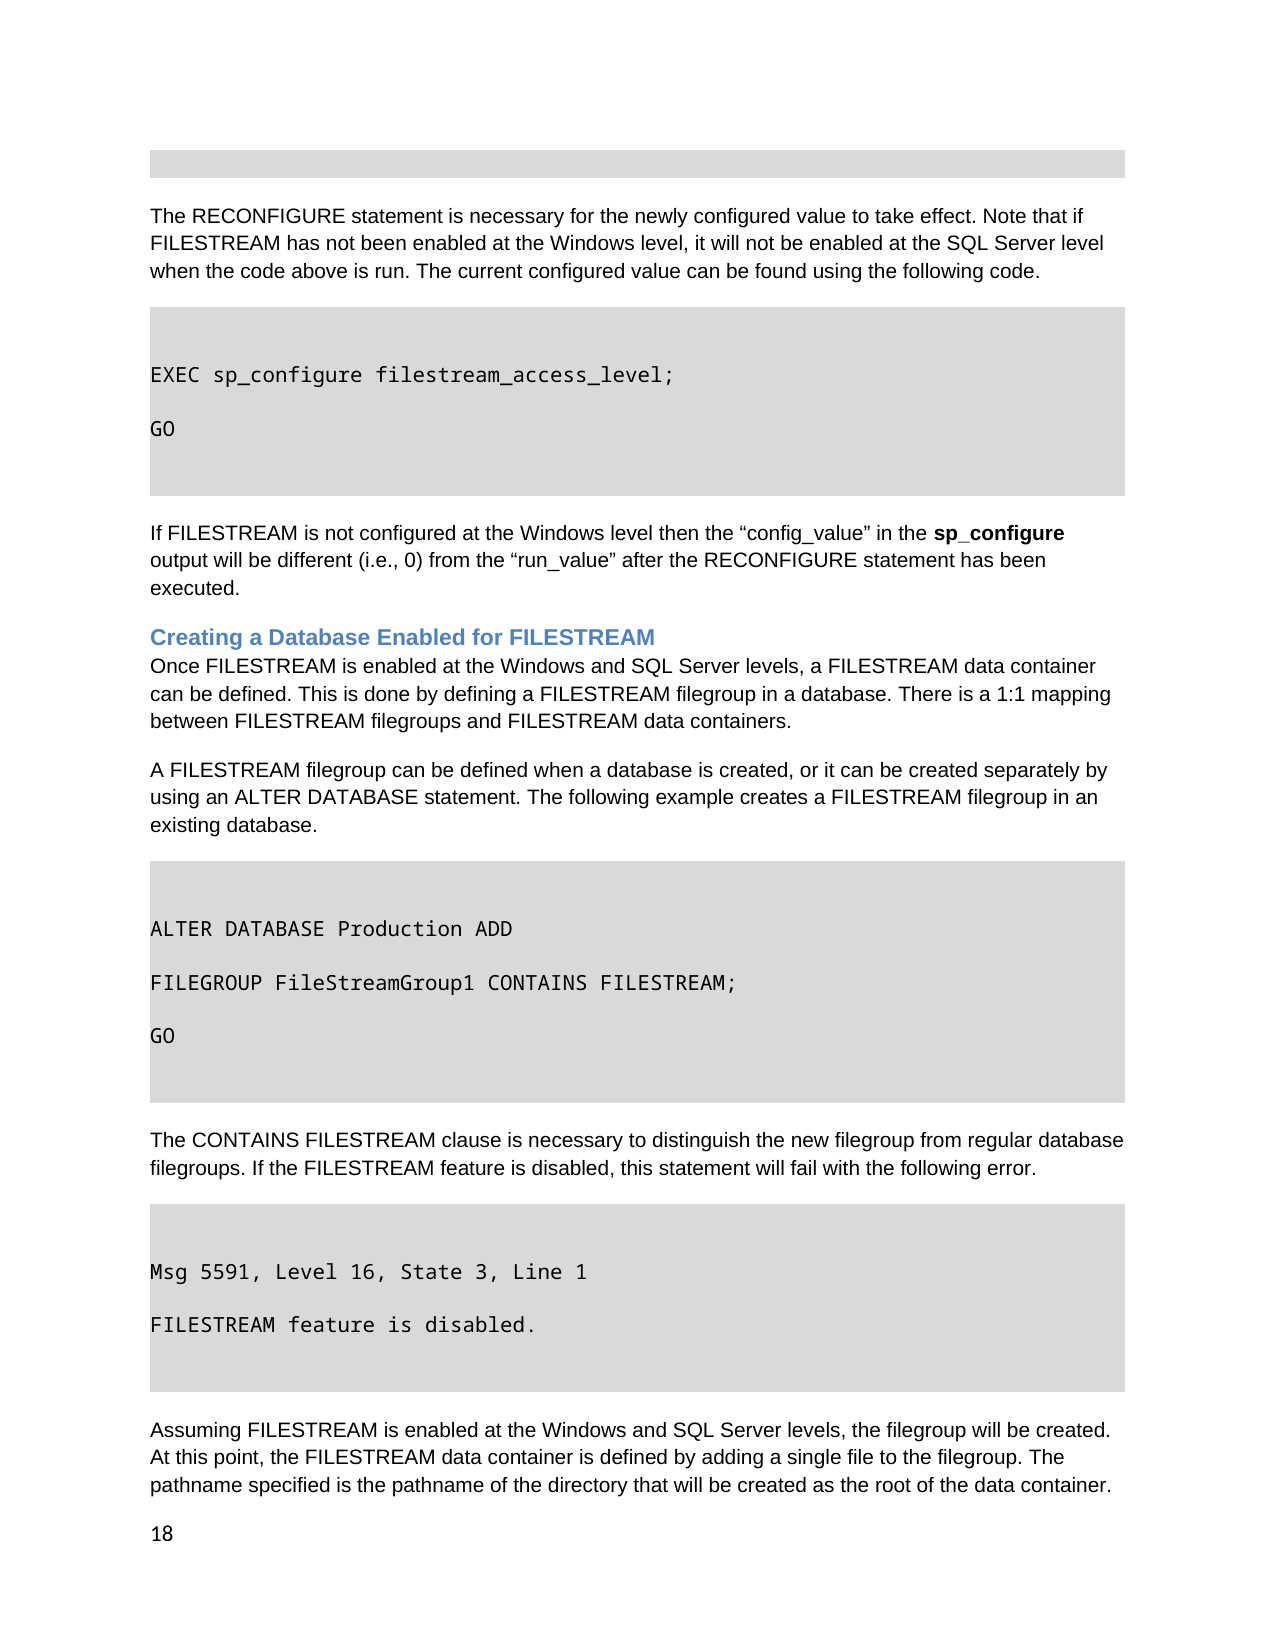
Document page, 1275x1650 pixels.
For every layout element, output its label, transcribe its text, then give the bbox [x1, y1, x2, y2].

text If FILESTREAM is not configured at the Windows level then the “config_value” in the sp_configure output will be different (i.e., 0) from the “run_value” after the RECONFIGURE statement has been executed. [150, 521, 1125, 599]
text A FILESTREAM filegroup can be defined when a database is created, or it can be created separately by using an ALTER DATABASE statement. The following example creates a FILESTREAM filegroup in an existing database. [150, 757, 1125, 836]
text Once FILESTREAM is enabled at the Windows and SQL Server levels, a FILESTREAM data container can be defined. This is done by defining a FILESTREAM filegroup in a database. There is a 1:1 mapping between FILESTREAM filegroups and FILESTREAM data containers. [150, 654, 1125, 733]
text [150, 1417, 1125, 1496]
subtitle Creating a Database Enabled for FILESTREAM [150, 624, 1125, 650]
text The CONTAINS FILESTREAM clause is necessary to distinguish the new filegroup from regular database filegroups. If the FILESTREAM feature is disabled, this statement will fail with the following error. [150, 1128, 1125, 1179]
text The RECONFIGURE statement is necessary for the newly configured value to take effect. Note that if FILESTREAM has not been enabled at the Windows level, it will not be enabled at the SQL Server level when the code above is run. The current configured value can be found using the following code. [150, 203, 1125, 282]
